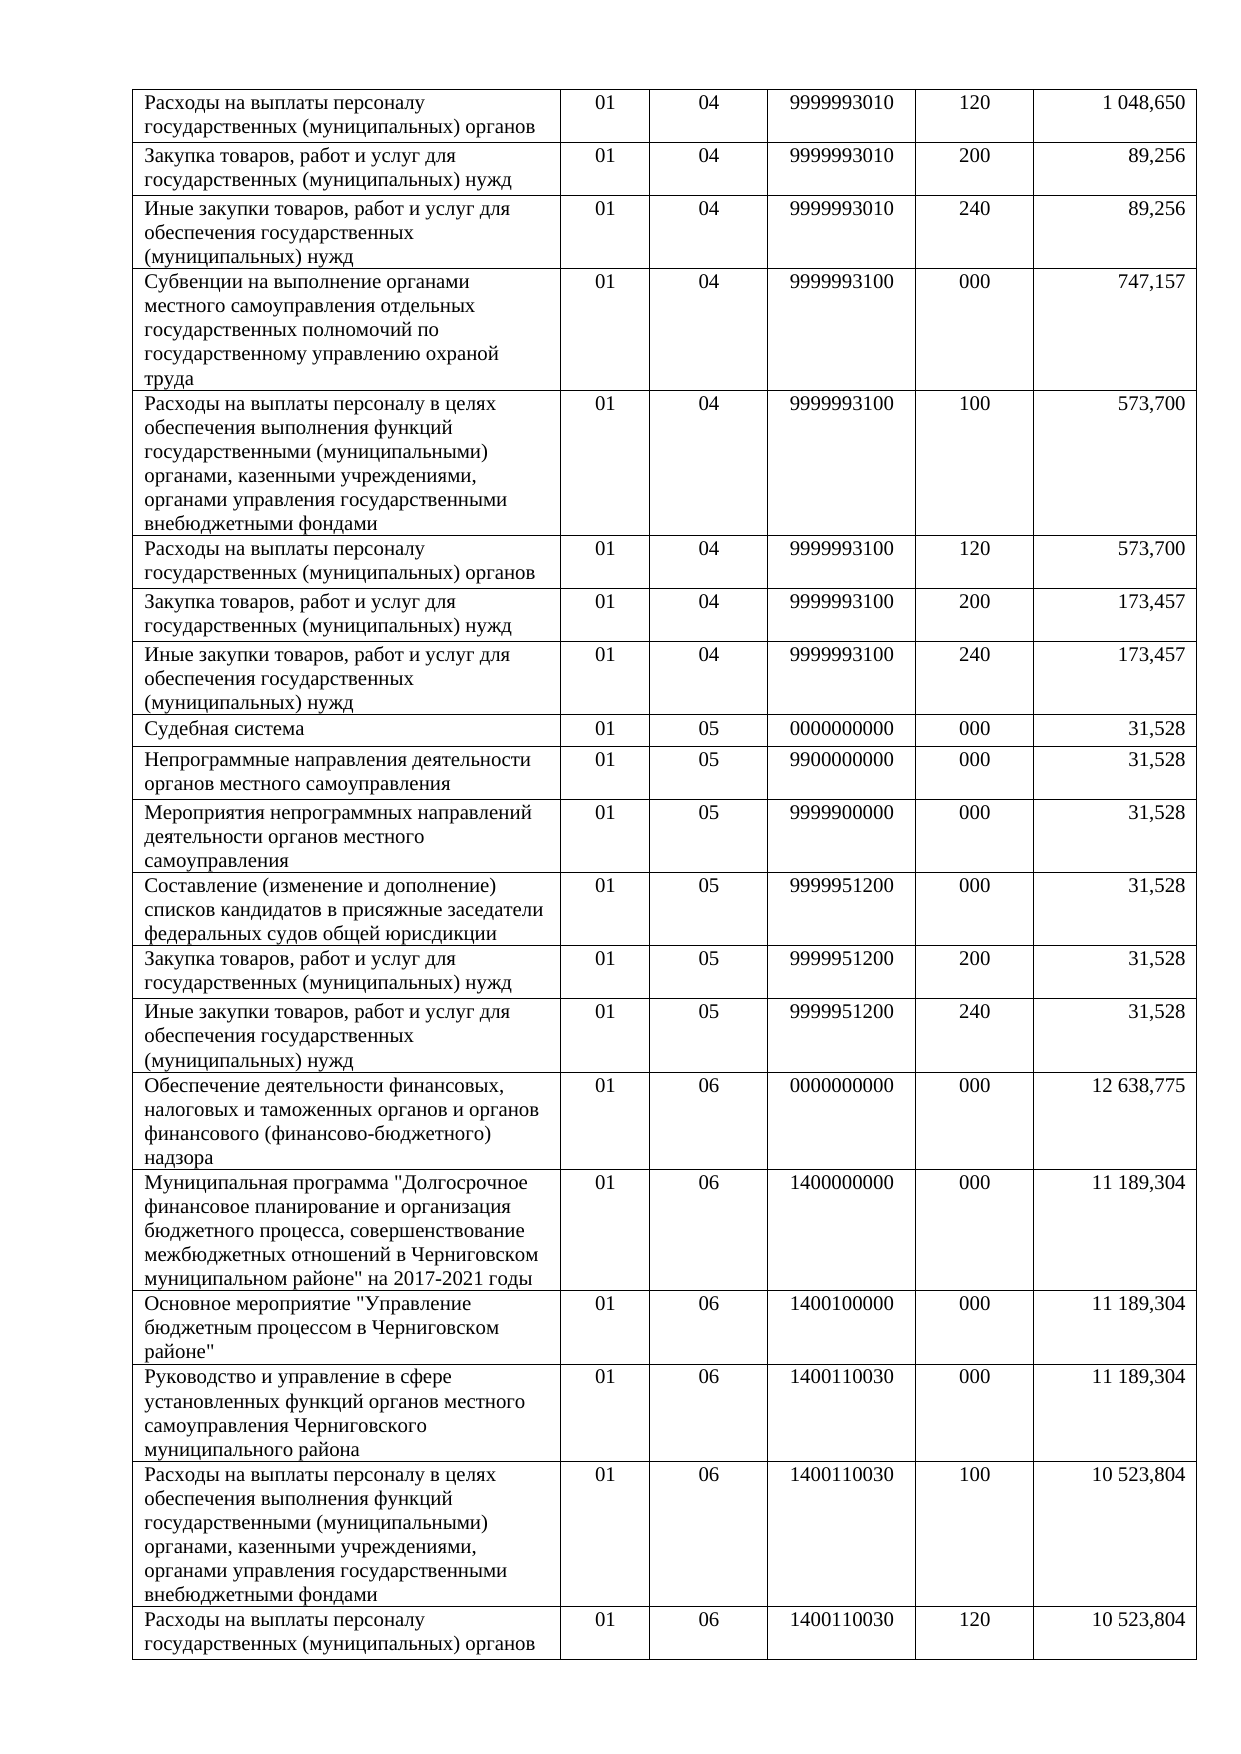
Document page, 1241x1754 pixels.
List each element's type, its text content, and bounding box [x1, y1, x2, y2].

table_cell 01 [561, 747, 649, 799]
table_cell 120 [916, 90, 1033, 142]
table_cell 06 [650, 1073, 767, 1169]
table_cell 9999993100 [768, 269, 915, 389]
table_cell 05 [650, 946, 767, 998]
table_cell Закупка товаров, работ и услуг для государственных (муниципальных) нужд [133, 946, 560, 998]
table_cell 01 [561, 715, 649, 746]
table_cell 01 [561, 269, 649, 389]
table_cell 31,528 [1034, 946, 1196, 998]
table_cell 200 [916, 143, 1033, 195]
table_cell 9999900000 [768, 800, 915, 872]
table_cell 31,528 [1034, 873, 1196, 945]
table_cell 01 [561, 391, 649, 535]
table_cell Расходы на выплаты персоналу государственных (муниципальных) органов [133, 1607, 560, 1659]
table_cell 01 [561, 1073, 649, 1169]
table_cell 11 189,304 [1034, 1365, 1196, 1461]
table_cell Основное мероприятие "Управление бюджетным процессом в Черниговском районе" [133, 1291, 560, 1363]
table_cell 04 [650, 143, 767, 195]
table_cell 9999993100 [768, 642, 915, 714]
table_cell 01 [561, 873, 649, 945]
table_cell 01 [561, 589, 649, 641]
table_cell 0000000000 [768, 1073, 915, 1169]
table_cell 31,528 [1034, 999, 1196, 1072]
table_cell 89,256 [1034, 143, 1196, 195]
table_cell 01 [561, 1291, 649, 1363]
table_cell 10 523,804 [1034, 1462, 1196, 1606]
table_cell 000 [916, 715, 1033, 746]
table_cell 06 [650, 1462, 767, 1606]
table_cell Составление (изменение и дополнение) списков кандидатов в присяжные заседатели федеральных судов общей юрисдикции [133, 873, 560, 945]
table_cell 06 [650, 1291, 767, 1363]
table_cell 240 [916, 999, 1033, 1072]
table_cell 1400000000 [768, 1170, 915, 1290]
table_cell 04 [650, 589, 767, 641]
table_cell 000 [916, 747, 1033, 799]
table_cell 04 [650, 196, 767, 268]
table_cell 01 [561, 1607, 649, 1659]
table_cell 1400100000 [768, 1291, 915, 1363]
table_cell 05 [650, 873, 767, 945]
table_cell 31,528 [1034, 715, 1196, 746]
table_cell 1 048,650 [1034, 90, 1196, 142]
table_cell 200 [916, 946, 1033, 998]
table_cell 01 [561, 536, 649, 588]
table_cell 1400110030 [768, 1365, 915, 1461]
table_cell 9999993010 [768, 90, 915, 142]
table_cell 9999993010 [768, 196, 915, 268]
table_cell 10 523,804 [1034, 1607, 1196, 1659]
table_cell Субвенции на выполнение органами местного самоуправления отдельных государственных полномочий по государственному управлению охраной труда [133, 269, 560, 389]
table_cell 04 [650, 269, 767, 389]
table_cell Иные закупки товаров, работ и услуг для обеспечения государственных (муниципальных) нужд [133, 999, 560, 1072]
table_cell Расходы на выплаты персоналу государственных (муниципальных) органов [133, 90, 560, 142]
table_cell 100 [916, 391, 1033, 535]
table_cell 01 [561, 800, 649, 872]
table_cell Судебная система [133, 715, 560, 746]
table_cell 06 [650, 1607, 767, 1659]
table_cell 01 [561, 143, 649, 195]
table_cell 120 [916, 1607, 1033, 1659]
table_cell 9999993100 [768, 536, 915, 588]
table_cell 000 [916, 873, 1033, 945]
table_cell 200 [916, 589, 1033, 641]
table_cell 01 [561, 196, 649, 268]
table_cell 11 189,304 [1034, 1291, 1196, 1363]
table_cell 06 [650, 1365, 767, 1461]
table_cell 240 [916, 196, 1033, 268]
table_cell 04 [650, 391, 767, 535]
table_cell 000 [916, 269, 1033, 389]
table_cell 9999951200 [768, 873, 915, 945]
table_cell 747,157 [1034, 269, 1196, 389]
table_cell 100 [916, 1462, 1033, 1606]
table_cell 240 [916, 642, 1033, 714]
table_cell 05 [650, 715, 767, 746]
table_cell 0000000000 [768, 715, 915, 746]
table_cell Закупка товаров, работ и услуг для государственных (муниципальных) нужд [133, 143, 560, 195]
table_cell 04 [650, 90, 767, 142]
table_cell 000 [916, 800, 1033, 872]
table_cell 12 638,775 [1034, 1073, 1196, 1169]
table_cell 000 [916, 1170, 1033, 1290]
table_cell 000 [916, 1073, 1033, 1169]
table_cell 04 [650, 642, 767, 714]
table_cell 05 [650, 999, 767, 1072]
table_cell 01 [561, 1170, 649, 1290]
table_cell Иные закупки товаров, работ и услуг для обеспечения государственных (муниципальных) нужд [133, 196, 560, 268]
table_cell 9999993100 [768, 589, 915, 641]
table_cell 01 [561, 1462, 649, 1606]
table_cell 9999993010 [768, 143, 915, 195]
table_cell 000 [916, 1291, 1033, 1363]
table_cell 9900000000 [768, 747, 915, 799]
table_cell 1400110030 [768, 1462, 915, 1606]
table_cell 01 [561, 999, 649, 1072]
table_cell 11 189,304 [1034, 1170, 1196, 1290]
table_cell 04 [650, 536, 767, 588]
table_cell 1400110030 [768, 1607, 915, 1659]
table_cell Обеспечение деятельности финансовых, налоговых и таможенных органов и органов финансового (финансово-бюджетного) надзора [133, 1073, 560, 1169]
table_cell 573,700 [1034, 391, 1196, 535]
table_cell 01 [561, 1365, 649, 1461]
table_cell 000 [916, 1365, 1033, 1461]
table_cell Мероприятия непрограммных направлений деятельности органов местного самоуправления [133, 800, 560, 872]
table_cell Закупка товаров, работ и услуг для государственных (муниципальных) нужд [133, 589, 560, 641]
table_cell Муниципальная программа "Долгосрочное финансовое планирование и организация бюджетного процесса, совершенствование межбюджетных отношений в Черниговском муниципальном районе" на 2017-2021 годы [133, 1170, 560, 1290]
table_cell Непрограммные направления деятельности органов местного самоуправления [133, 747, 560, 799]
table_cell 01 [561, 642, 649, 714]
table_cell 05 [650, 800, 767, 872]
table_cell Иные закупки товаров, работ и услуг для обеспечения государственных (муниципальных) нужд [133, 642, 560, 714]
table_cell Расходы на выплаты персоналу государственных (муниципальных) органов [133, 536, 560, 588]
table_cell 01 [561, 946, 649, 998]
table_cell 9999951200 [768, 946, 915, 998]
table_cell 05 [650, 747, 767, 799]
table_cell Руководство и управление в сфере установленных функций органов местного самоуправления Черниговского муниципального района [133, 1365, 560, 1461]
table_cell 31,528 [1034, 800, 1196, 872]
table_cell 9999951200 [768, 999, 915, 1072]
table_cell 573,700 [1034, 536, 1196, 588]
table_cell 173,457 [1034, 589, 1196, 641]
table_cell 9999993100 [768, 391, 915, 535]
table_cell 173,457 [1034, 642, 1196, 714]
table_cell 01 [561, 90, 649, 142]
table_cell 89,256 [1034, 196, 1196, 268]
table_cell 120 [916, 536, 1033, 588]
table_cell 06 [650, 1170, 767, 1290]
table_cell 31,528 [1034, 747, 1196, 799]
